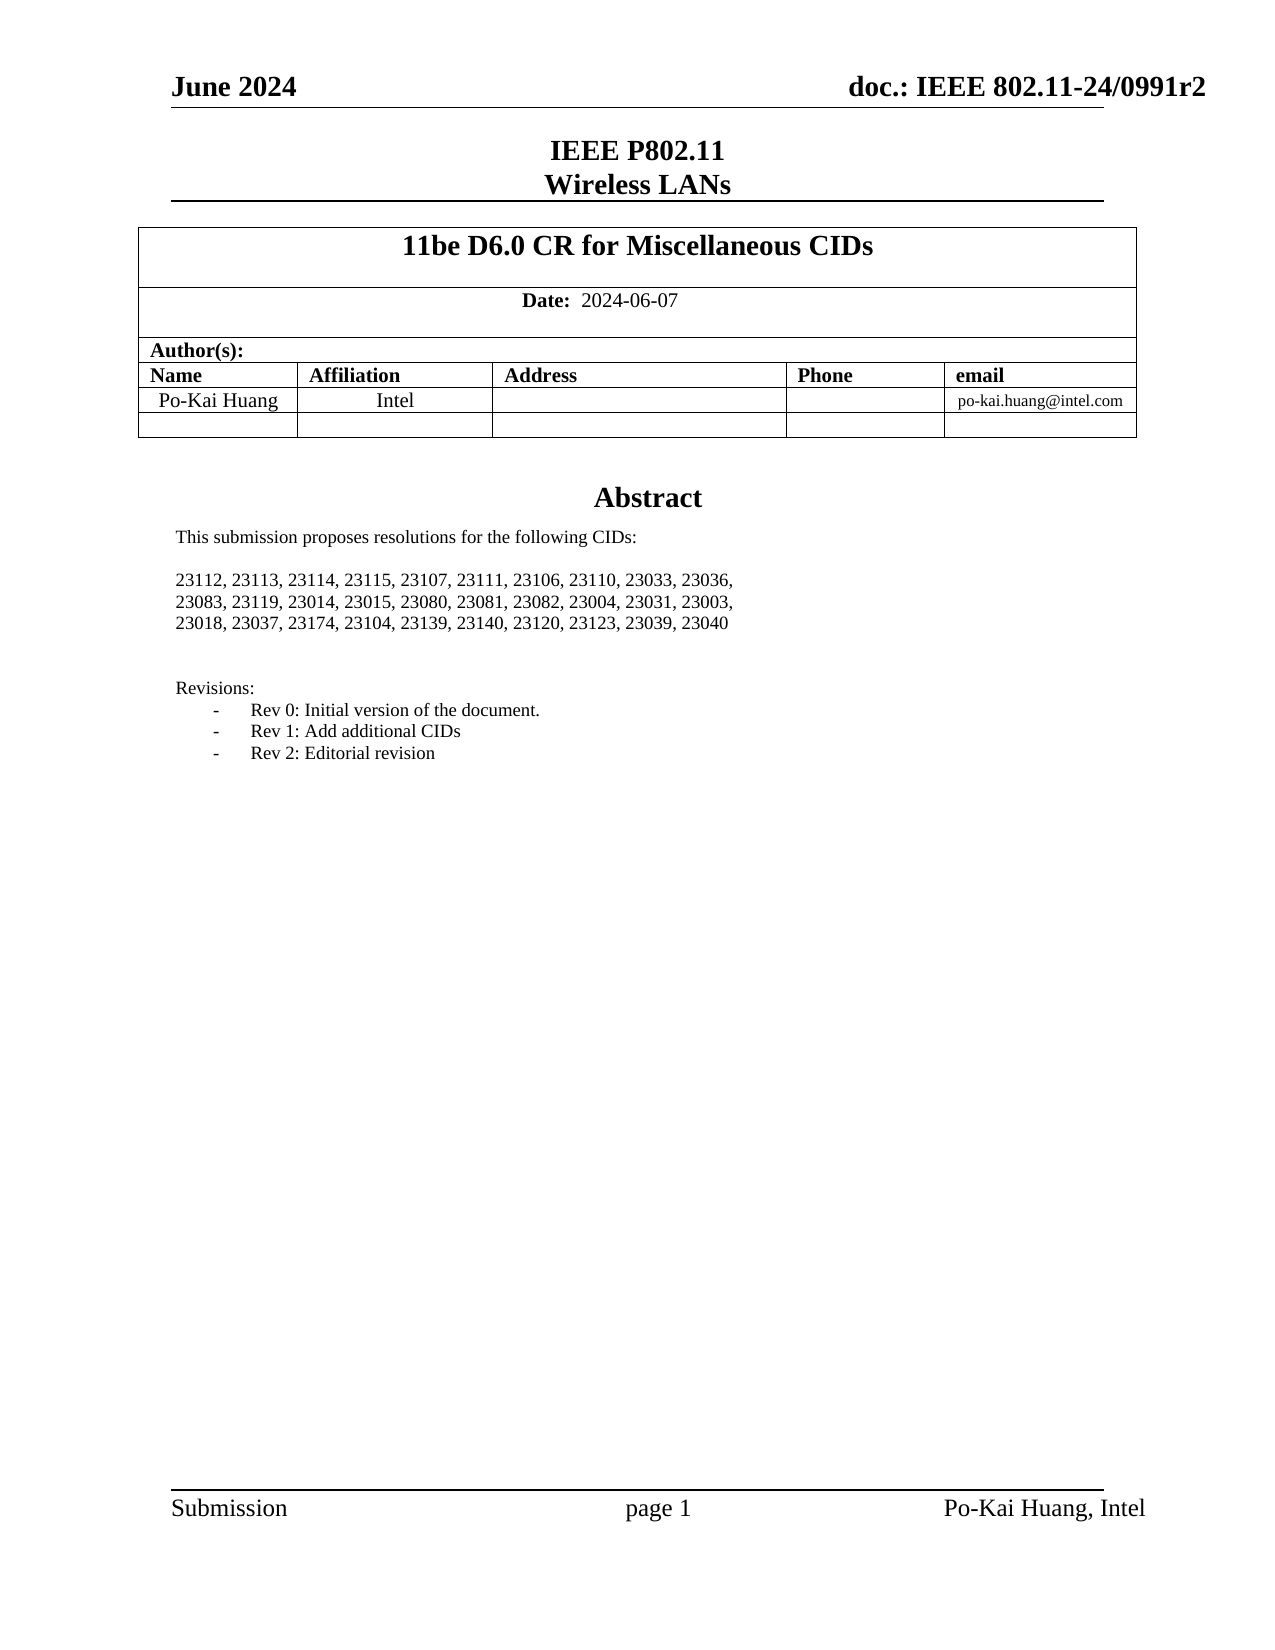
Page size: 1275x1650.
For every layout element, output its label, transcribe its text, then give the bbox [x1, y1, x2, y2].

table_cell Affiliation [298, 363, 492, 387]
table_header 11be D6.0 CR for Miscellaneous CIDs [139, 228, 1136, 287]
table_cell email [945, 363, 1136, 387]
table_cell [298, 413, 492, 437]
table_cell [787, 413, 944, 437]
table_cell Po-Kai Huang [139, 388, 297, 412]
table_cell po-kai.huang@intel.com [945, 388, 1136, 412]
table_cell Intel [298, 388, 492, 412]
table_cell [493, 388, 786, 412]
table_cell Date: 2024-06-07 [139, 288, 1136, 337]
table_cell Address [493, 363, 786, 387]
text IEEE P802.11 Wireless LANs [171, 133, 1104, 200]
table_cell Phone [787, 363, 944, 387]
table_cell Author(s): [139, 338, 1136, 362]
table_cell [787, 388, 944, 412]
table_cell [493, 413, 786, 437]
table_cell Name [139, 363, 297, 387]
table_cell [139, 413, 297, 437]
table_cell [945, 413, 1136, 437]
